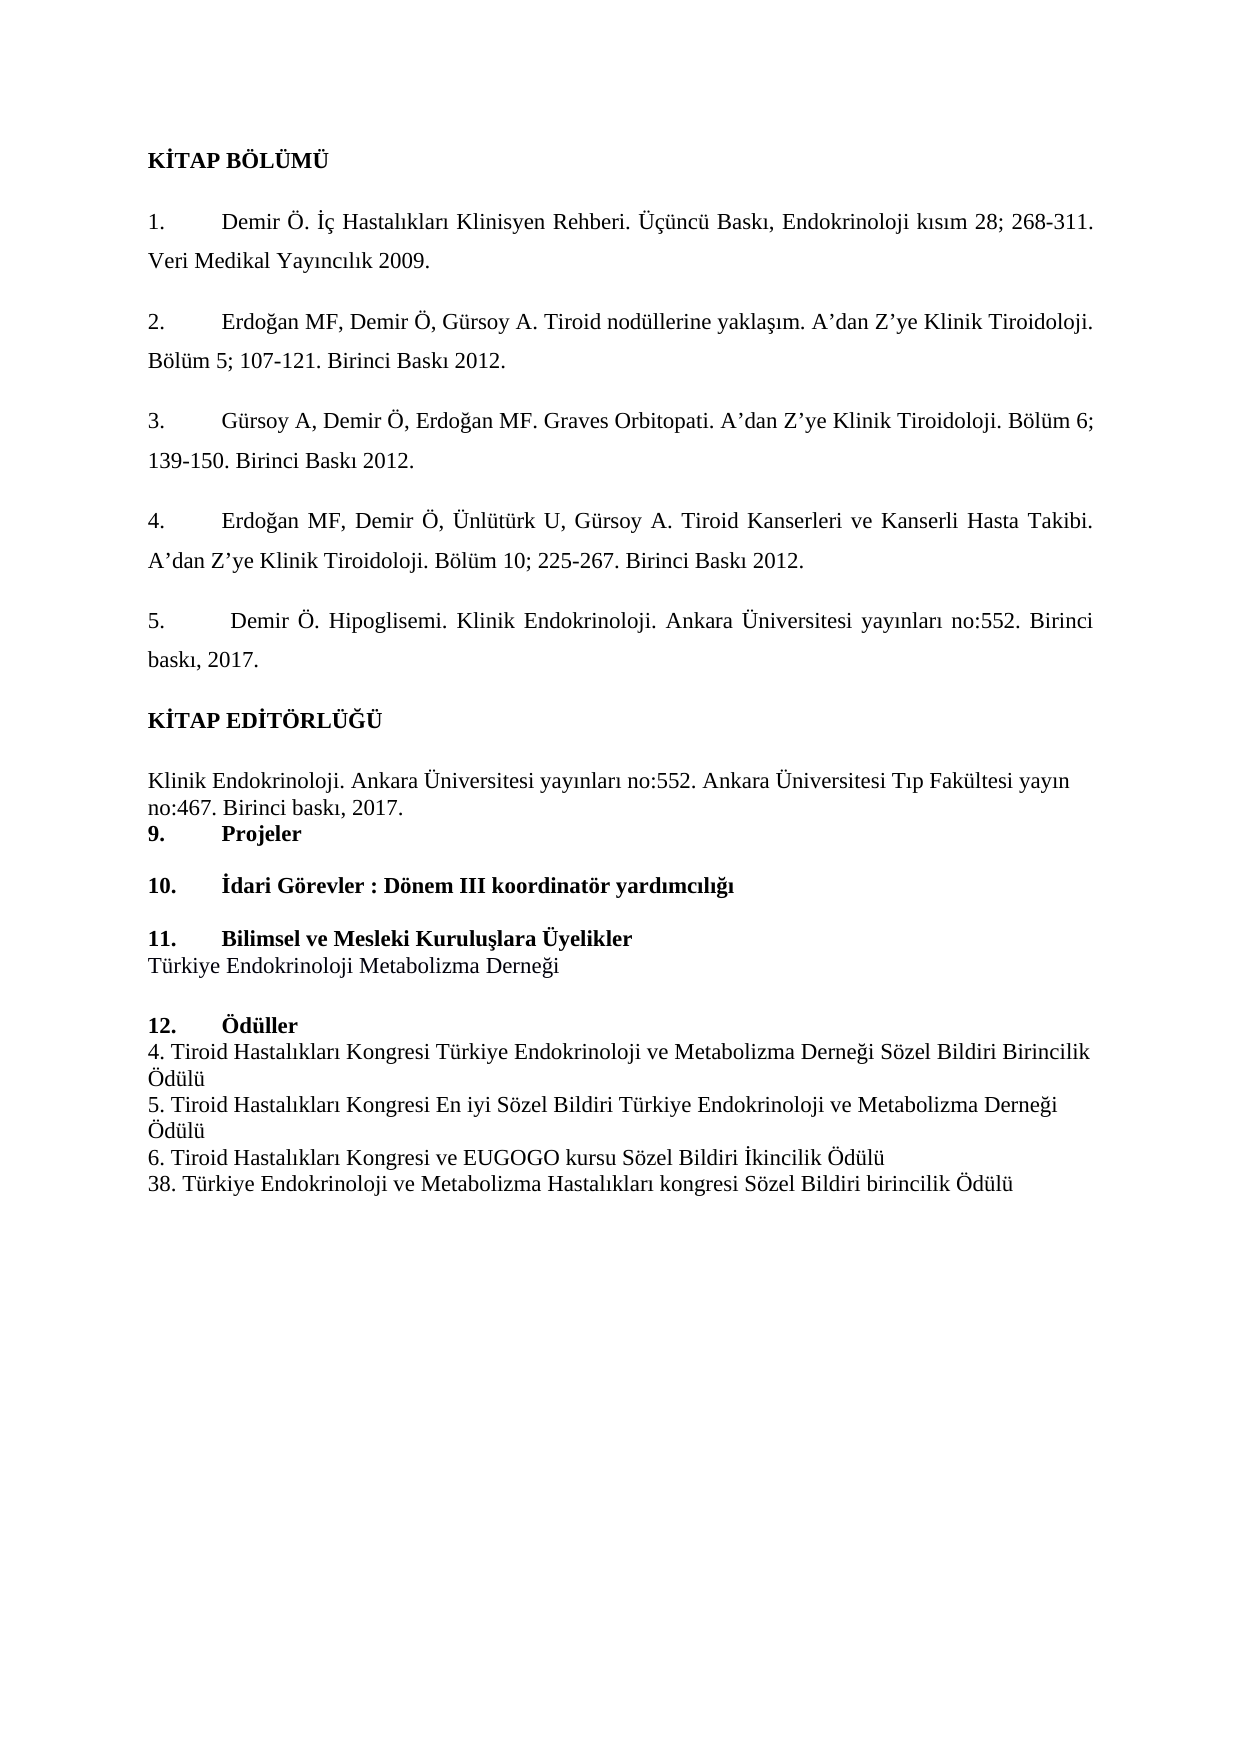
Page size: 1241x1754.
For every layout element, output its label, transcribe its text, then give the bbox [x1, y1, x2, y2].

text 12. Ödüller [148, 1012, 1093, 1038]
text 6. Tiroid Hastalıkları Kongresi ve EUGOGO kursu Sözel Bildiri İkincilik Ödülü [148, 1144, 1093, 1170]
text KİTAP EDİTÖRLÜĞÜ [148, 707, 1095, 733]
list Erdoğan MF, Demir Ö, Gürsoy A. Tiroid nodüllerine yaklaşım. A’dan Z’ye Klinik Tiroidoloji. Bölüm 5; 107-121. Birinci Baskı 2012. [148, 308, 1095, 373]
text 11. Bilimsel ve Mesleki Kuruluşlara Üyelikler [148, 925, 1093, 952]
list Gürsoy A, Demir Ö, Erdoğan MF. Graves Orbitopati. A’dan Z’ye Klinik Tiroidoloji. Bölüm 6; 139-150. Birinci Baskı 2012. [148, 407, 1095, 473]
text 4. Tiroid Hastalıkları Kongresi Türkiye Endokrinoloji ve Metabolizma Derneği Sözel Bildiri Birincilik Ödülü [148, 1038, 1093, 1091]
text 38. Türkiye Endokrinoloji ve Metabolizma Hastalıkları kongresi Sözel Bildiri birincilik Ödülü [148, 1170, 1093, 1196]
text 9. Projeler [148, 820, 1093, 846]
text Klinik Endokrinoloji. Ankara Üniversitesi yayınları no:552. Ankara Üniversitesi Tıp Fakültesi yayın no:467. Birinci baskı, 2017. [148, 767, 1093, 820]
list Demir Ö. İç Hastalıkları Klinisyen Rehberi. Üçüncü Baskı, Endokrinoloji kısım 28; 268-311. Veri Medikal Yayıncılık 2009. [148, 208, 1095, 274]
text 10. İdari Görevler : Dönem III koordinatör yardımcılığı [148, 873, 1093, 899]
text KİTAP BÖLÜMÜ [148, 148, 1095, 174]
list Erdoğan MF, Demir Ö, Ünlütürk U, Gürsoy A. Tiroid Kanserleri ve Kanserli Hasta Takibi. A’dan Z’ye Klinik Tiroidoloji. Bölüm 10; 225-267. Birinci Baskı 2012. [148, 507, 1095, 573]
list Demir Ö. Hipoglisemi. Klinik Endokrinoloji. Ankara Üniversitesi yayınları no:552. Birinci baskı, 2017. [148, 607, 1095, 673]
text 5. Tiroid Hastalıkları Kongresi En iyi Sözel Bildiri Türkiye Endokrinoloji ve Metabolizma Derneği Ödülü [148, 1091, 1093, 1144]
text Türkiye EndokrinolojiHYPERLINK "http://www.turkendokrin.org/" HYPERLINK "http://www.turkendokrin.org/"MetabolizmaHYPERLINK "http://www.turkendokrin.org/" HYPERLINK "http://www.turkendokrin.org/"Derneği [148, 952, 1093, 978]
